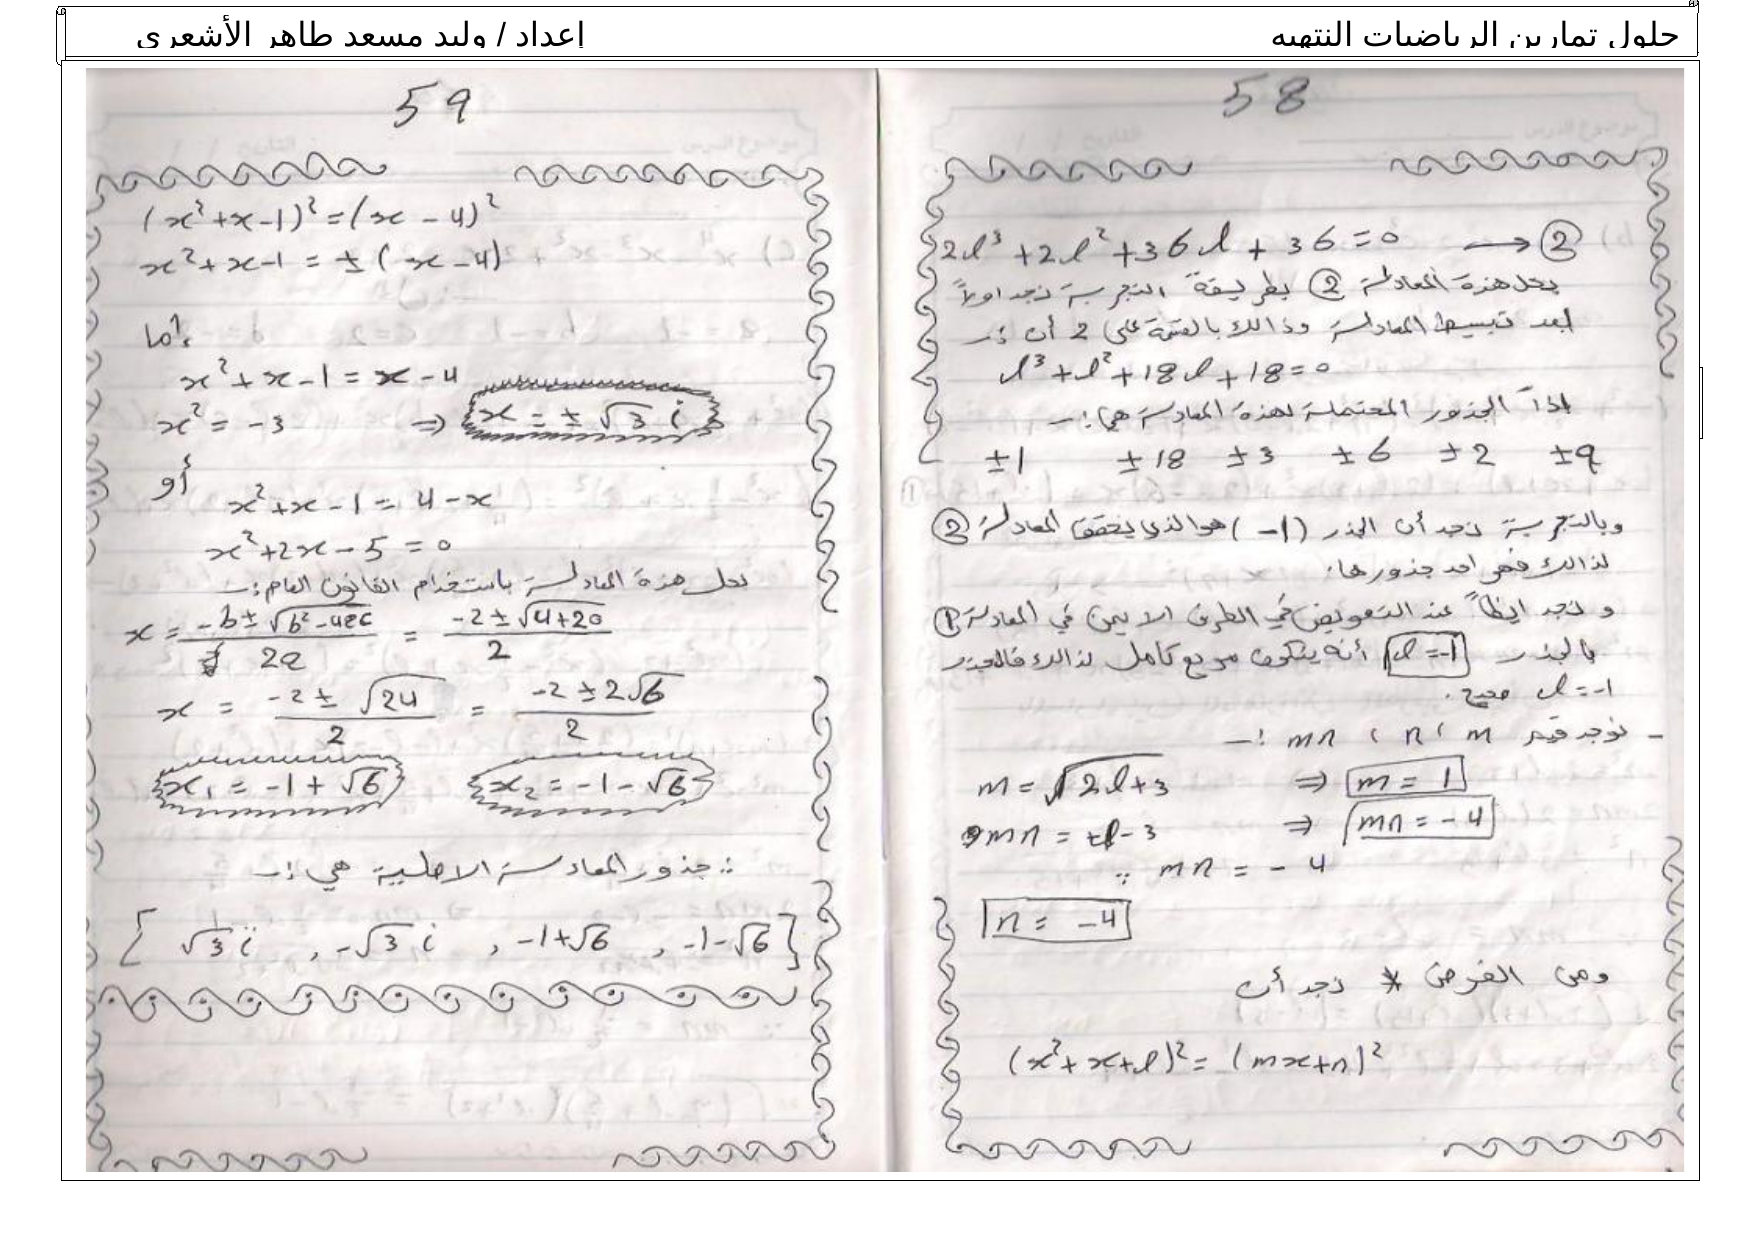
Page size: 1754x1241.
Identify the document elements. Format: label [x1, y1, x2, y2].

picture [85, 68, 1685, 1172]
